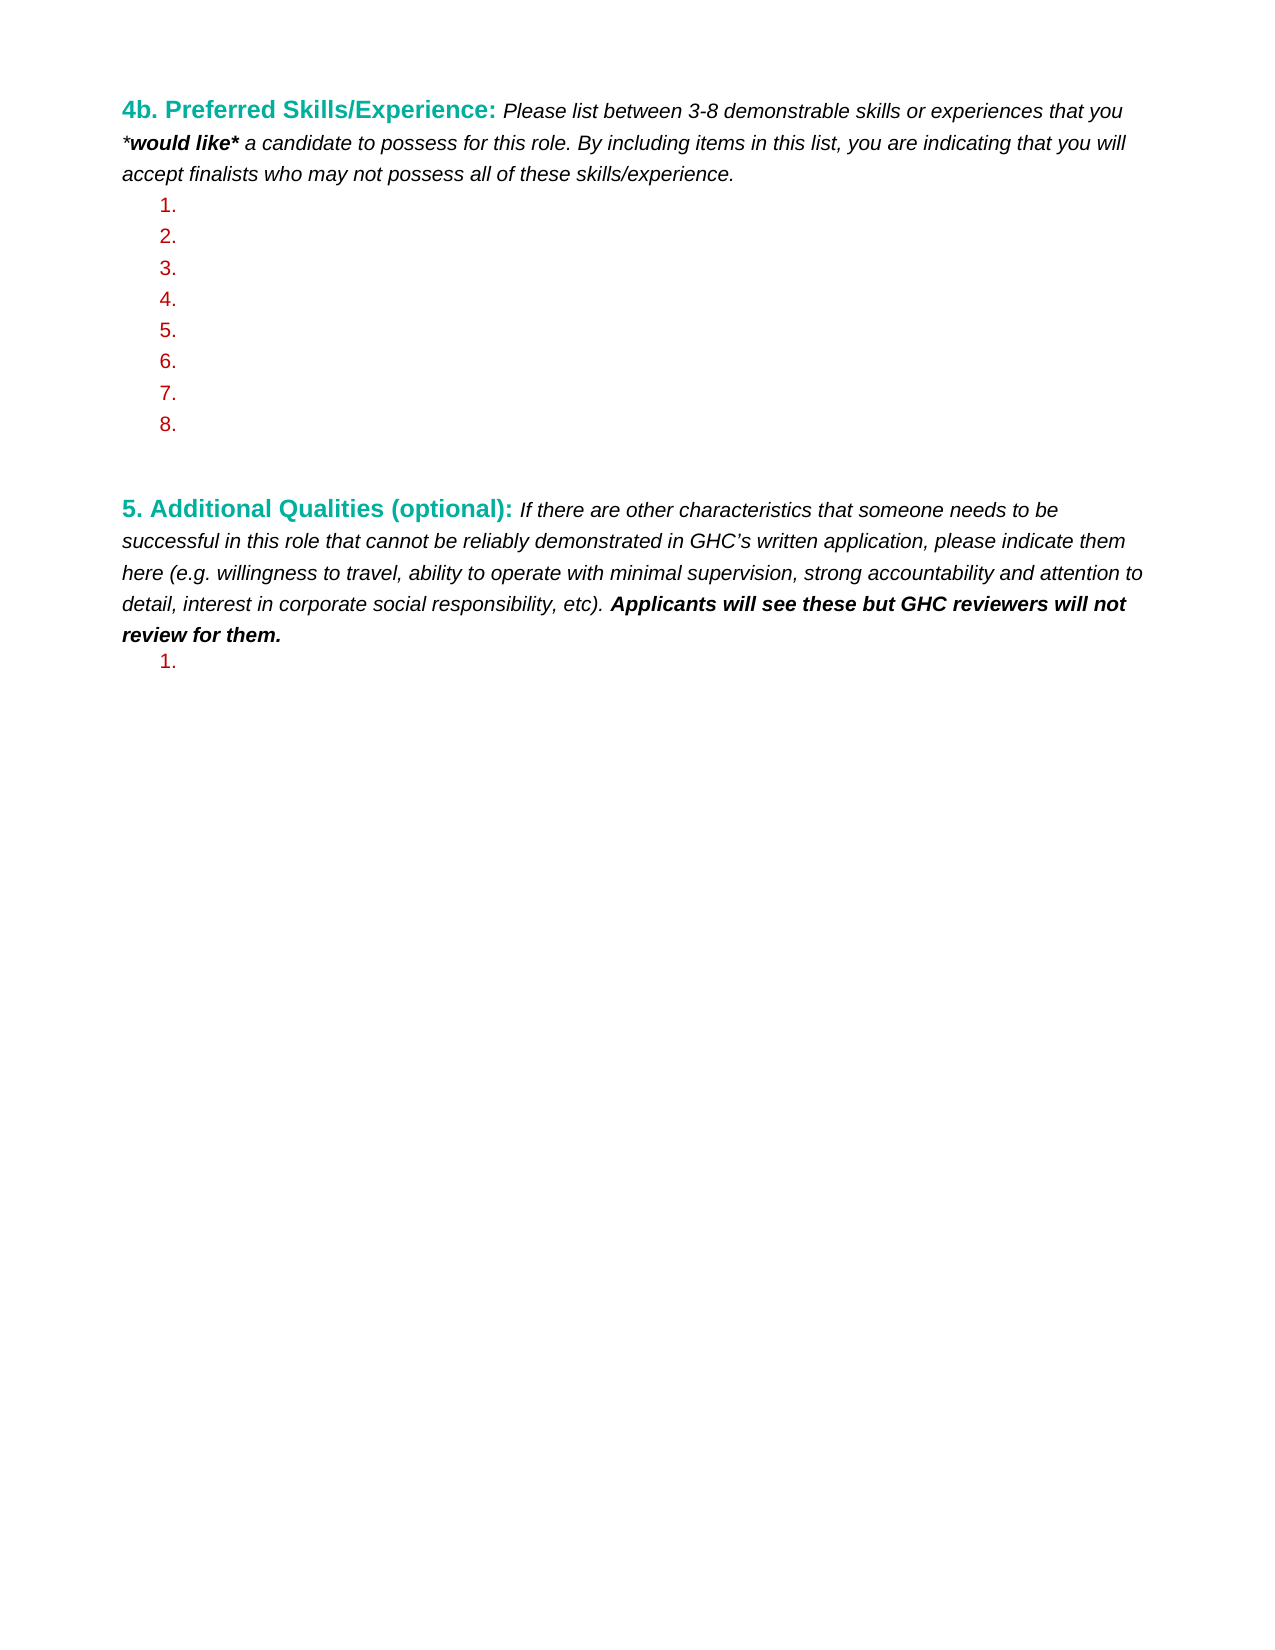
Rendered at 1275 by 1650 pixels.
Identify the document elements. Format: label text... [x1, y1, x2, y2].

text 5. Additional Qualities (optional): If there are other characteristics that someone needs to be successful in this role that cannot be reliably demonstrated in GHC’s written application, please indicate them here (e.g. willingness to travel, ability to operate with minimal supervision, strong accountability and attention to detail, interest in corporate social responsibility, etc). Applicants will see these but GHC reviewers will not review for them. [122, 461, 1162, 649]
text 4b. Preferred Skills/Experience: Please list between 3-8 demonstrable skills or experiences that you *would like* a candidate to possess for this role. By including items in this list, you are indicating that you will accept finalists who may not possess all of these skills/experience. [122, 94, 1162, 187]
